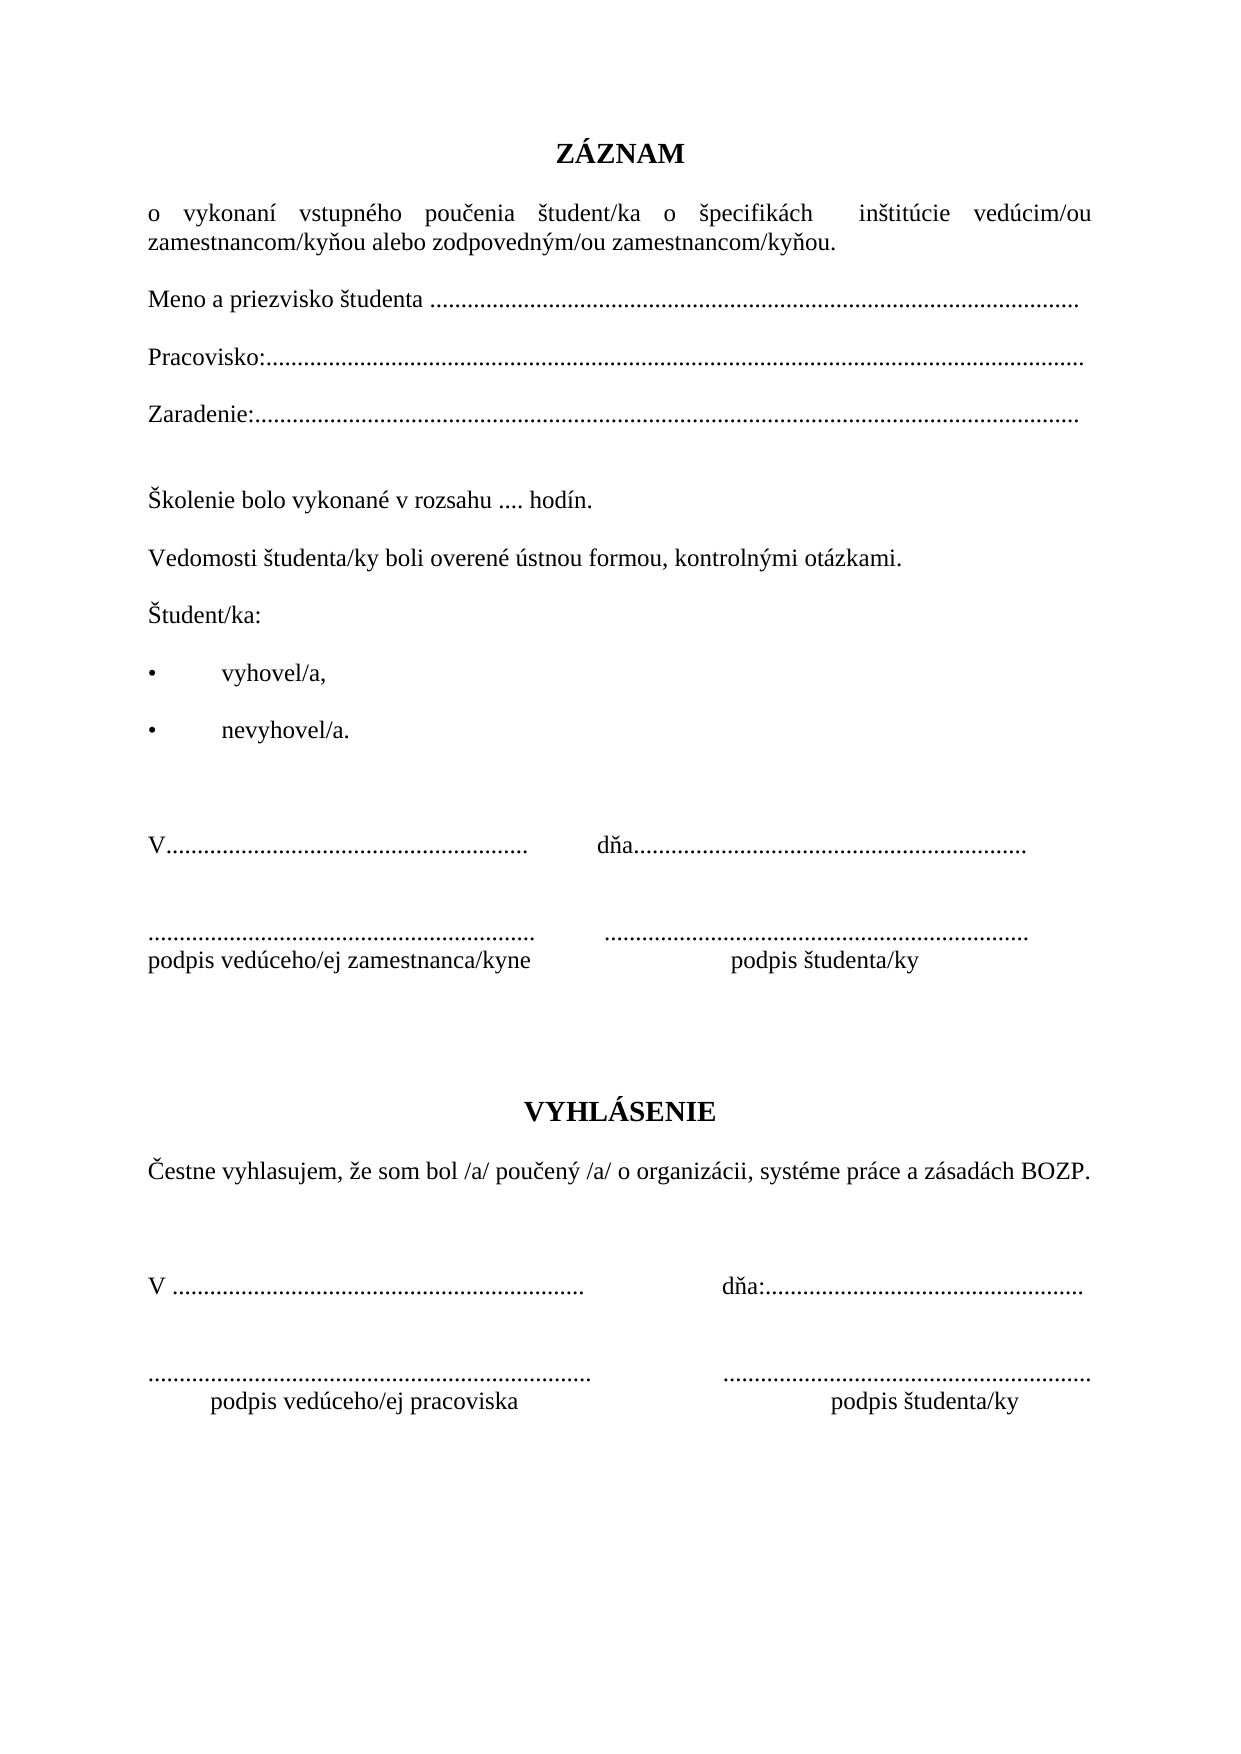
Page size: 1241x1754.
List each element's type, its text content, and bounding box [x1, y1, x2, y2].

text Čestne vyhlasujem, že som bol /a/ poučený /a/ o organizácii, systéme práce a zásadách BOZP. [148, 1156, 1092, 1185]
text • vyhovel/a, [148, 658, 1092, 687]
text Študent/ka: [148, 601, 1092, 629]
text Školenie bolo vykonané v rozsahu .... hodín. [148, 486, 1092, 514]
text Pracovisko:................................................................................................................................... [148, 342, 1092, 371]
text Vedomosti študenta/ky boli overené ústnou formou, kontrolnými otázkami. [148, 543, 1092, 572]
text VYHLÁSENIE [148, 1094, 1092, 1128]
text ZÁZNAM [148, 136, 1092, 169]
text V .................................................................. dňa:................................................... [148, 1271, 1092, 1300]
text podpis vedúceho/ej zamestnanca/kyne podpis študenta/ky [148, 946, 1092, 974]
text Meno a priezvisko študenta ........................................................................................................ [148, 284, 1092, 313]
text o vykonaní vstupného poučenia študent/ka o špecifikách inštitúcie vedúcim/ou zamestnancom/kyňou alebo zodpovedným/ou zamestnancom/kyňou. [148, 198, 1092, 256]
text ....................................................................... ........................................................... [148, 1358, 1092, 1386]
text Zaradenie:.................................................................................................................................... [148, 399, 1092, 428]
text .............................................................. .................................................................... [148, 917, 1092, 946]
text V.......................................................... dňa............................................................... [148, 831, 1092, 859]
text podpis vedúceho/ej pracoviska podpis študenta/ky [148, 1386, 1092, 1415]
text • nevyhovel/a. [148, 716, 1092, 744]
